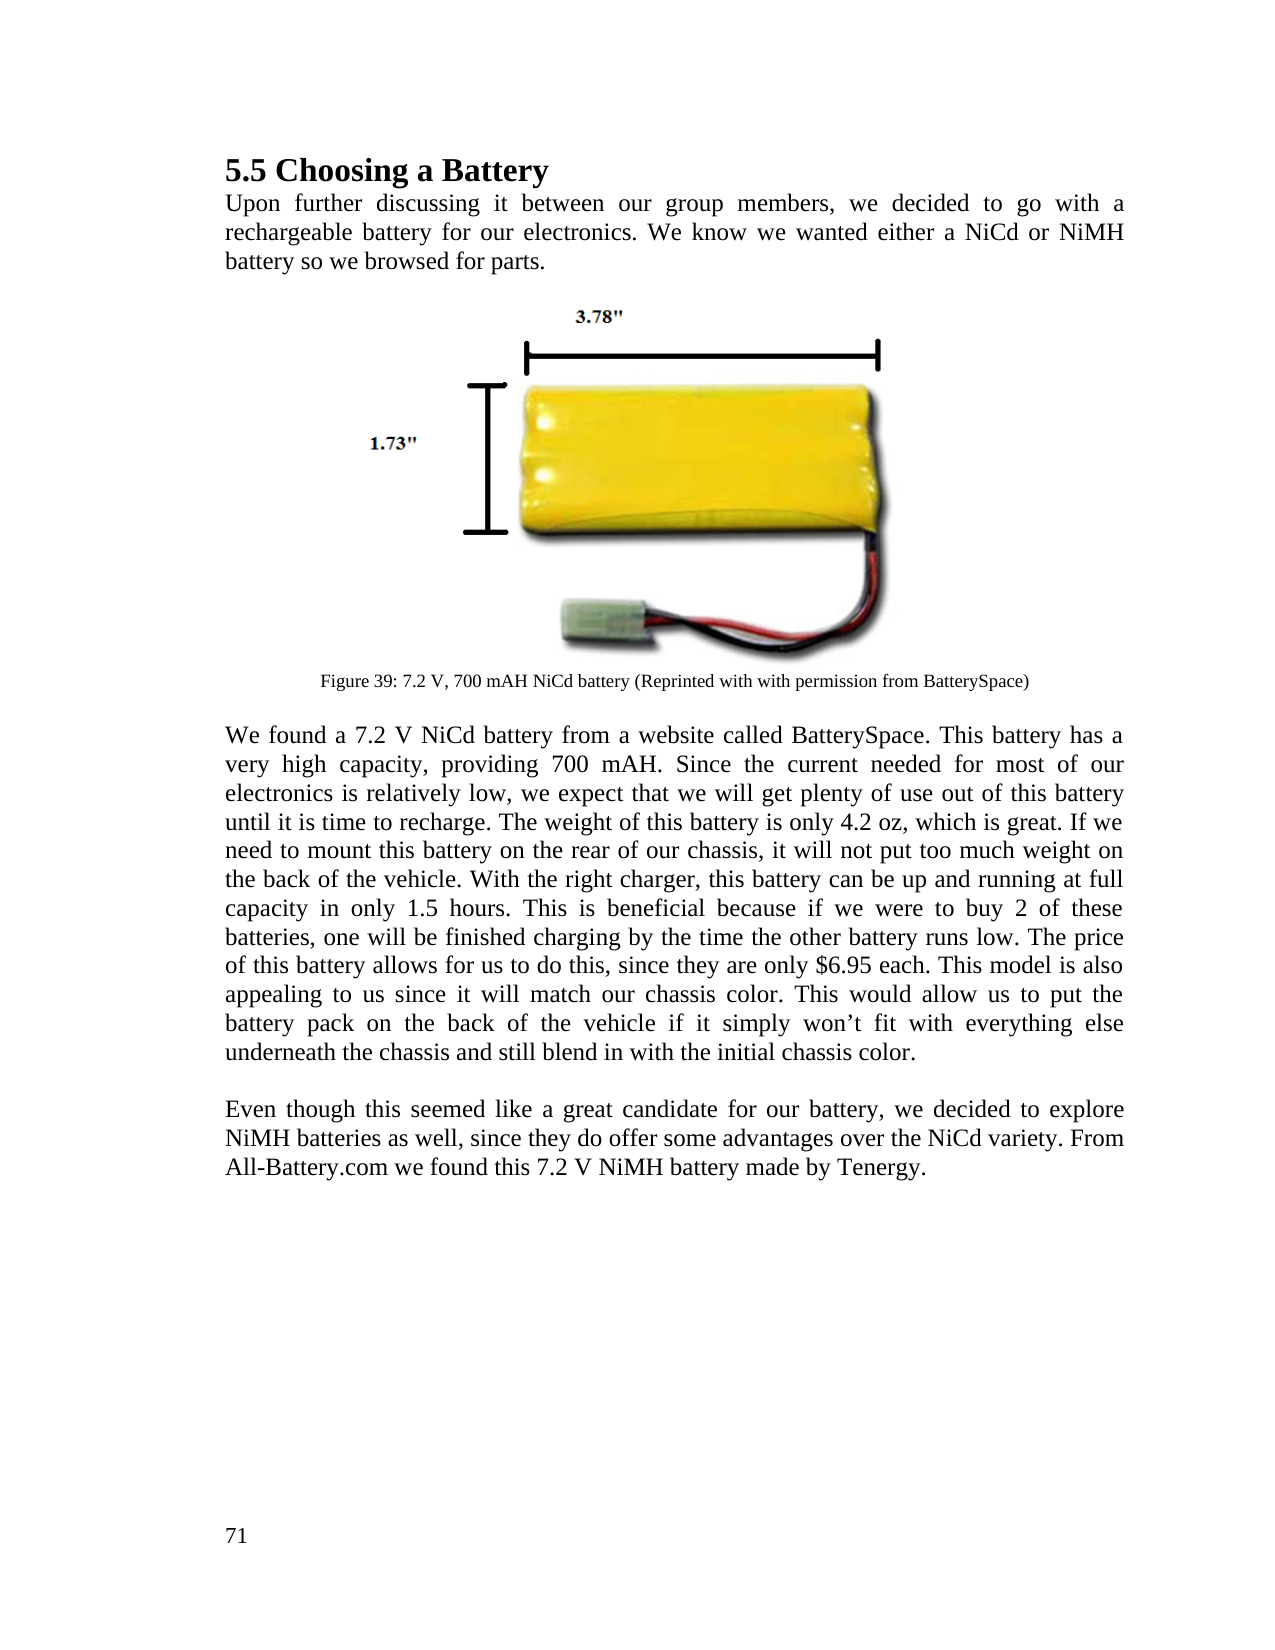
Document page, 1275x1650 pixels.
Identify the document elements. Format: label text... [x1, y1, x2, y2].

text Upon further discussing it between our group members, we decided to go with a rechargeable battery for our electronics. We know we wanted either a NiCd or NiMH battery so we browsed for parts. [225, 188, 1125, 274]
picture [339, 303, 1011, 671]
text Figure 39: 7.2 V, 700 mAH NiCd battery (Reprinted with with permission from BatterySpace) [225, 670, 1125, 692]
text Even though this seemed like a great candidate for our battery, we decided to explore NiMH batteries as well, since they do offer some advantages over the NiCd variety. From All-Battery.com we found this 7.2 V NiMH battery made by Tenergy. [225, 1094, 1125, 1181]
text We found a 7.2 V NiCd battery from a website called BatterySpace. This battery has a very high capacity, providing 700 mAH. Since the current needed for most of our electronics is relatively low, we expect that we will get plenty of use out of this battery until it is time to recharge. The weight of this battery is only 4.2 oz, which is great. If we need to mount this battery on the rear of our chassis, it will not put too much weight on the back of the vehicle. With the right charger, this battery can be up and running at full capacity in only 1.5 hours. This is beneficial because if we were to buy 2 of these batteries, one will be finished charging by the time the other battery runs low. The price of this battery allows for us to do this, since they are only $6.95 each. This model is also appealing to us since it will match our chassis color. This would allow us to put the battery pack on the back of the vehicle if it simply won’t fit with everything else underneath the chassis and still blend in with the initial chassis color. [225, 721, 1125, 1066]
text 5.5 Choosing a Battery [225, 150, 1125, 188]
